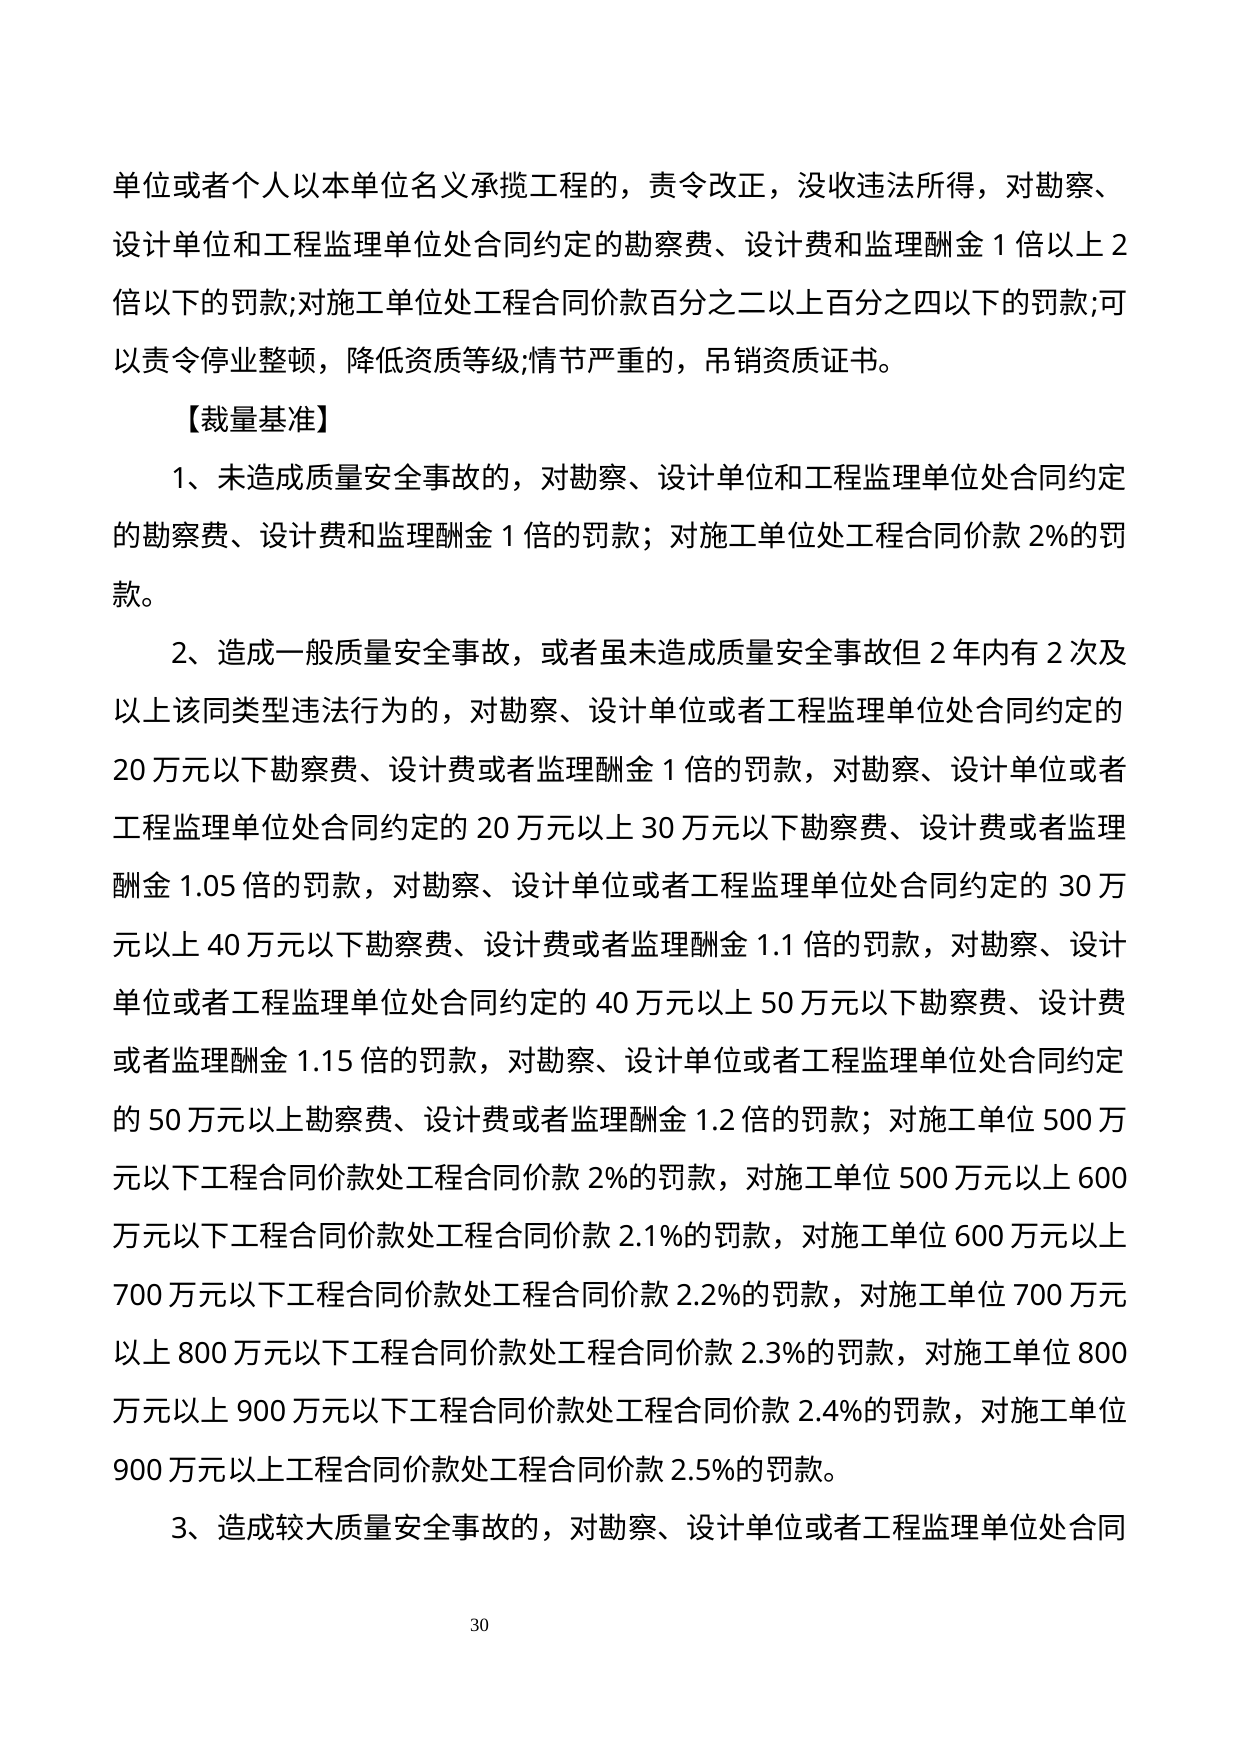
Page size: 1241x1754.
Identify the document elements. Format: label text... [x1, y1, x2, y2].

list 1、未造成质量安全事故的，对勘察、设计单位和工程监理单位处合同约定的勘察费、设计费和监理酬金1倍的罚款；对施工单位处工程合同价款2%的罚款。 [112, 442, 1128, 617]
list 【裁量基准】 [112, 383, 1128, 442]
list 2、造成一般质量安全事故，或者虽未造成质量安全事故但2年内有2次及以上该同类型违法行为的，对勘察、设计单位或者工程监理单位处合同约定的20万元以下勘察费、设计费或者监理酬金1倍的罚款，对勘察、设计单位或者工程监理单位处合同约定的20万元以上30万元以下勘察费、设计费或者监理酬金1.05倍的罚款，对勘察、设计单位或者工程监理单位处合同约定的30万元以上40万元以下勘察费、设计费或者监理酬金1.1倍的罚款，对勘察、设计单位或者工程监理单位处合同约定的40万元以上50万元以下勘察费、设计费或者监理酬金1.15倍的罚款，对勘察、设计单位或者工程监理单位处合同约定的50万元以上勘察费、设计费或者监理酬金1.2倍的罚款；对施工单位500万元以下工程合同价款处工程合同价款2%的罚款，对施工单位500万元以上600万元以下工程合同价款处工程合同价款2.1%的罚款，对施工单位600万元以上700万元以下工程合同价款处工程合同价款2.2%的罚款，对施工单位700万元以上800万元以下工程合同价款处工程合同价款2.3%的罚款，对施工单位800万元以上900万元以下工程合同价款处工程合同价款2.4%的罚款，对施工单位900万元以上工程合同价款处工程合同价款2.5%的罚款。 [112, 617, 1128, 1492]
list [112, 150, 1128, 383]
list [112, 1492, 1128, 1550]
